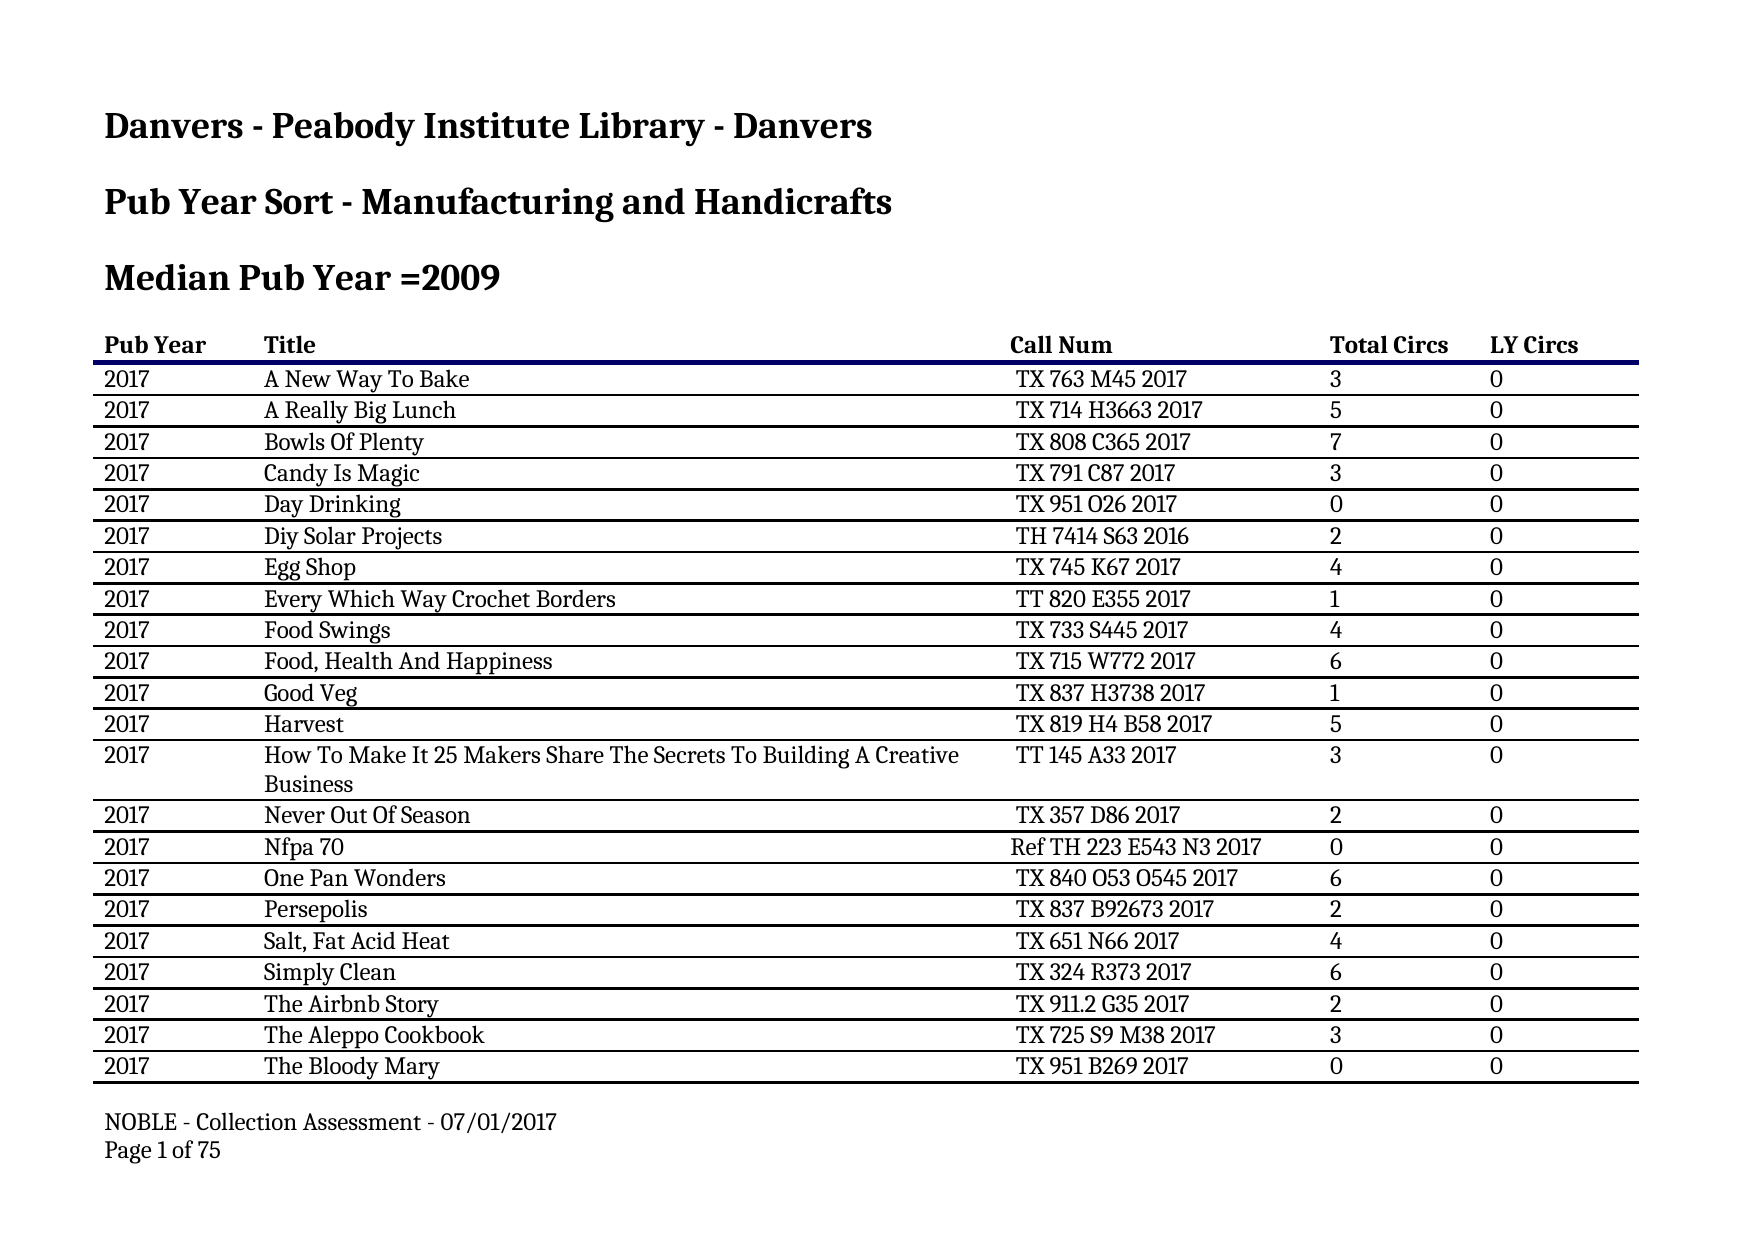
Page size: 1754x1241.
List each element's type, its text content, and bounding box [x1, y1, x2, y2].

table_cell 2017 [93, 522, 253, 551]
table_cell 2017 [93, 616, 253, 644]
table_cell 2017 [93, 428, 253, 456]
table_cell 0 [1479, 647, 1638, 676]
text Pub Year Sort - Manufacturing and Handicrafts [104, 181, 1650, 224]
table_cell How To Make It 25 Makers Share The Secrets To Building A Creative Business [253, 741, 999, 799]
table_cell Every Which Way Crochet Borders [253, 585, 999, 613]
table_cell 0 [1479, 585, 1638, 613]
table_cell TX 791 C87 2017 [999, 459, 1319, 488]
table_cell 0 [1479, 896, 1638, 924]
table_cell 3 [1319, 459, 1478, 488]
table_cell 2017 [93, 553, 253, 582]
table_header Call Num [999, 331, 1319, 360]
table_cell Day Drinking [253, 491, 999, 519]
table_cell TT 145 A33 2017 [999, 741, 1319, 799]
table_cell 2017 [93, 958, 253, 987]
table_cell 1 [1319, 585, 1478, 613]
table_cell 5 [1319, 710, 1478, 739]
table_cell 2017 [93, 741, 253, 799]
table_cell 2017 [93, 365, 253, 394]
table_cell 0 [1479, 491, 1638, 519]
table_cell Salt, Fat Acid Heat [253, 927, 999, 956]
table_cell TX 951 O26 2017 [999, 491, 1319, 519]
table_cell The Aleppo Cookbook [253, 1021, 999, 1049]
table_cell Simply Clean [253, 958, 999, 987]
table_cell 0 [1479, 833, 1638, 861]
table_cell Never Out Of Season [253, 801, 999, 830]
table_cell TX 733 S445 2017 [999, 616, 1319, 644]
table_cell Bowls Of Plenty [253, 428, 999, 456]
table_cell 2017 [93, 396, 253, 425]
table_cell 0 [1479, 396, 1638, 425]
table_cell TX 951 B269 2017 [999, 1052, 1319, 1081]
table_cell Ref TH 223 E543 N3 2017 [999, 833, 1319, 861]
table_cell TX 837 H3738 2017 [999, 679, 1319, 707]
table_header Pub Year [93, 331, 253, 360]
table_cell 3 [1319, 365, 1478, 394]
table_cell TH 7414 S63 2016 [999, 522, 1319, 551]
table_cell 0 [1479, 710, 1638, 739]
table_cell 0 [1479, 927, 1638, 956]
table_cell 0 [1319, 491, 1478, 519]
table_cell 0 [1479, 365, 1638, 394]
table_cell TX 651 N66 2017 [999, 927, 1319, 956]
table_cell TT 820 E355 2017 [999, 585, 1319, 613]
table_cell TX 715 W772 2017 [999, 647, 1319, 676]
table_cell 0 [1479, 1021, 1638, 1049]
table_cell One Pan Wonders [253, 864, 999, 893]
text Median Pub Year =2009 [104, 256, 1650, 299]
table_cell TX 714 H3663 2017 [999, 396, 1319, 425]
table_cell 2017 [93, 864, 253, 893]
text Danvers - Peabody Institute Library - Danvers [104, 105, 1650, 148]
table_cell 7 [1319, 428, 1478, 456]
table_cell 6 [1319, 647, 1478, 676]
table_cell 2017 [93, 990, 253, 1018]
table_cell A Really Big Lunch [253, 396, 999, 425]
table_cell 0 [1479, 459, 1638, 488]
table_cell TX 745 K67 2017 [999, 553, 1319, 582]
table_header Total Circs [1319, 331, 1478, 360]
table_cell Harvest [253, 710, 999, 739]
table_cell 2017 [93, 459, 253, 488]
table_cell A New Way To Bake [253, 365, 999, 394]
table_cell 0 [1479, 864, 1638, 893]
table_cell TX 819 H4 B58 2017 [999, 710, 1319, 739]
table_cell Food, Health And Happiness [253, 647, 999, 676]
table_cell TX 840 O53 O545 2017 [999, 864, 1319, 893]
table_cell Egg Shop [253, 553, 999, 582]
table_cell TX 324 R373 2017 [999, 958, 1319, 987]
table_header LY Circs [1479, 331, 1638, 360]
table_cell 3 [1319, 741, 1478, 799]
table_cell 2 [1319, 522, 1478, 551]
table_cell 4 [1319, 616, 1478, 644]
table_cell 2017 [93, 896, 253, 924]
table_cell 2017 [93, 585, 253, 613]
table_cell 0 [1479, 616, 1638, 644]
table_cell 2 [1319, 896, 1478, 924]
table_cell 2017 [93, 710, 253, 739]
table_cell 0 [1319, 833, 1478, 861]
table_header Title [253, 331, 999, 360]
table_cell TX 763 M45 2017 [999, 365, 1319, 394]
table_cell Candy Is Magic [253, 459, 999, 488]
table_cell TX 808 C365 2017 [999, 428, 1319, 456]
table_cell 0 [1479, 428, 1638, 456]
table_cell Persepolis [253, 896, 999, 924]
table_cell The Airbnb Story [253, 990, 999, 1018]
table_cell TX 837 B92673 2017 [999, 896, 1319, 924]
table_cell 0 [1319, 1052, 1478, 1081]
table_cell 6 [1319, 958, 1478, 987]
table_cell Nfpa 70 [253, 833, 999, 861]
table_cell 0 [1479, 990, 1638, 1018]
table_cell 0 [1479, 801, 1638, 830]
table_cell 2017 [93, 679, 253, 707]
table_cell TX 725 S9 M38 2017 [999, 1021, 1319, 1049]
table_cell Diy Solar Projects [253, 522, 999, 551]
table_cell 2017 [93, 1052, 253, 1081]
table_cell 2 [1319, 990, 1478, 1018]
table_cell TX 357 D86 2017 [999, 801, 1319, 830]
table_cell 2017 [93, 833, 253, 861]
table_cell 0 [1479, 522, 1638, 551]
table_cell 2017 [93, 647, 253, 676]
table_cell 1 [1319, 679, 1478, 707]
table_cell The Bloody Mary [253, 1052, 999, 1081]
table_cell 0 [1479, 958, 1638, 987]
table_cell TX 911.2 G35 2017 [999, 990, 1319, 1018]
table_cell 2017 [93, 801, 253, 830]
table_cell 4 [1319, 927, 1478, 956]
table_cell 0 [1479, 1052, 1638, 1081]
table_cell 2 [1319, 801, 1478, 830]
table_cell 4 [1319, 553, 1478, 582]
table_cell Food Swings [253, 616, 999, 644]
table_cell 5 [1319, 396, 1478, 425]
table_cell 0 [1479, 679, 1638, 707]
table_cell 2017 [93, 927, 253, 956]
table_cell 0 [1479, 553, 1638, 582]
table_cell 3 [1319, 1021, 1478, 1049]
table_cell Good Veg [253, 679, 999, 707]
table_cell 2017 [93, 491, 253, 519]
table_cell 0 [1479, 741, 1638, 799]
table_cell 2017 [93, 1021, 253, 1049]
table_cell 6 [1319, 864, 1478, 893]
